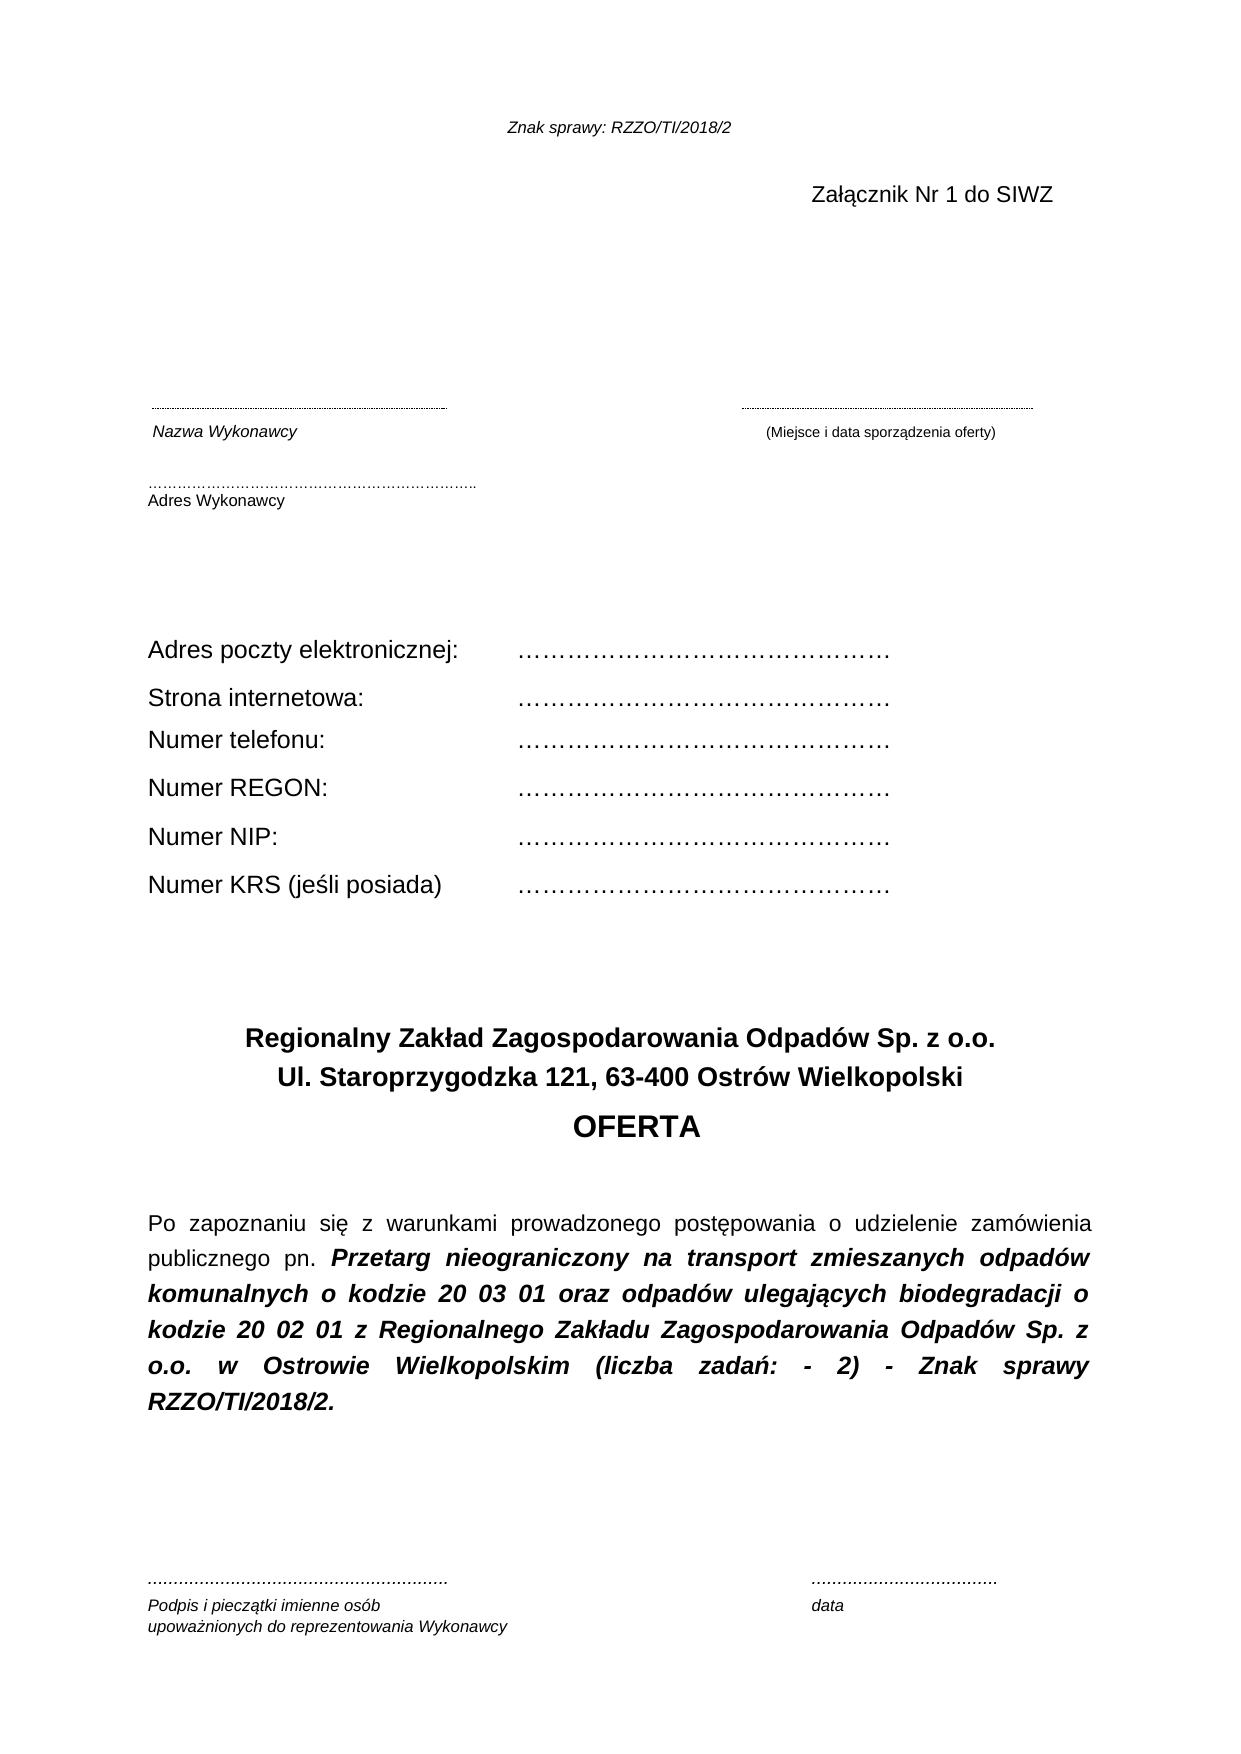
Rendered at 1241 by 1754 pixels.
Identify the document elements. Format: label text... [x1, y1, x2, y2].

text Nazwa Wykonawcy (Miejsce i data sporządzenia oferty) [148, 422, 1093, 441]
text Ul. Staroprzygodzka 121, 63-400 Ostrów Wielkopolski [148, 1061, 1093, 1092]
text Regionalny Zakład Zagospodarowania Odpadów Sp. z o.o. [148, 1022, 1093, 1053]
text Po zapoznaniu się z warunkami prowadzonego postępowania o udzielenie zamówienia publicznego pn. Przetarg nieograniczony na transport zmieszanych odpadów komunalnych o kodzie 20 03 01 oraz odpadów ulegających biodegradacji o kodzie 20 02 01 z Regionalnego Zakładu Zagospodarowania Odpadów Sp. z o.o. w Ostrowie Wielkopolskim (liczba zadań: - 2) - Znak sprawy RZZO/TI/2018/2. [148, 1210, 1093, 1416]
text Adres poczty elektronicznej: ……………………………………… [148, 634, 1093, 663]
text Strona internetowa: ……………………………………… [148, 683, 1093, 712]
text Numer telefonu: ……………………………………… [148, 725, 1093, 754]
text OFERTA [148, 1108, 1093, 1144]
text Załącznik Nr 1 do SIWZ [771, 181, 1093, 208]
text ………………………………………………………….. Adres Wykonawcy [148, 474, 1093, 510]
text Numer NIP: ……………………………………… [148, 822, 1093, 851]
text Numer KRS (jeśli posiada) ……………………………………… [148, 870, 1093, 900]
text Numer REGON: ……………………………………… [148, 773, 1093, 802]
